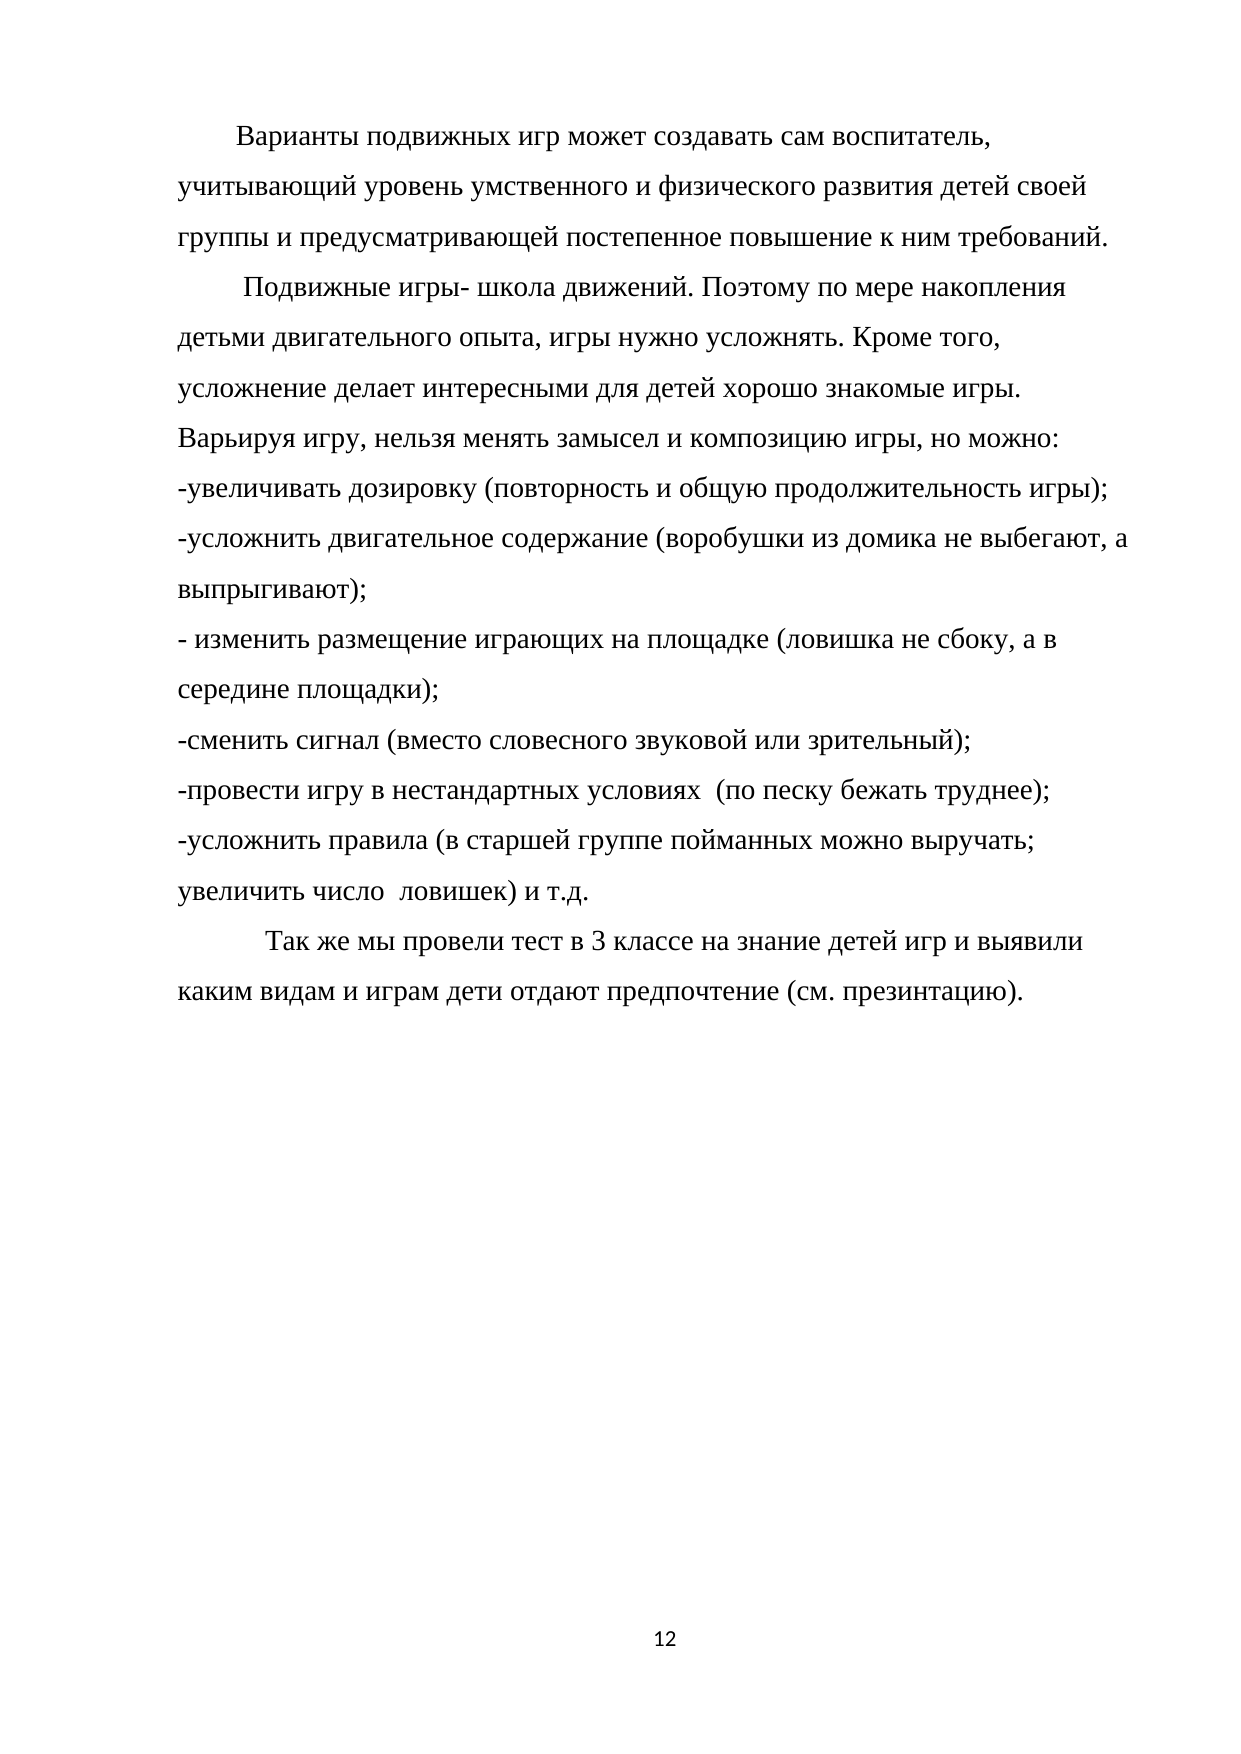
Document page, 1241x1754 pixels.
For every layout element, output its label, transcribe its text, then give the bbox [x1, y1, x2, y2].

text Так же мы провели тест в 3 классе на знание детей игр и выявили каким видам и играм дети отдают предпочтение (см. презинтацию). [177, 923, 1152, 1049]
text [177, 118, 1152, 252]
text -провести игру в нестандартных условиях (по песку бежать труднее); [177, 772, 1152, 806]
text -усложнить правила (в старшей группе пойманных можно выручать; увеличить число ловишек) и т.д. [177, 822, 1152, 906]
text -усложнить двигательное содержание (воробушки из домика не выбегают, а выпрыгивают); [177, 521, 1152, 604]
text -увеличивать дозировку (повторность и общую продолжительность игры); [177, 470, 1152, 504]
text Варьируя игру, нельзя менять замысел и композицию игры, но можно: [177, 420, 1152, 453]
text -сменить сигнал (вместо словесного звуковой или зрительный); [177, 722, 1152, 755]
text - изменить размещение играющих на площадке (ловишка не сбоку, а в середине площадки); [177, 621, 1152, 705]
text Подвижные игры- школа движений. Поэтому по мере накопления детьми двигательного опыта, игры нужно усложнять. Кроме того, усложнение делает интересными для детей хорошо знакомые игры. [177, 269, 1152, 403]
